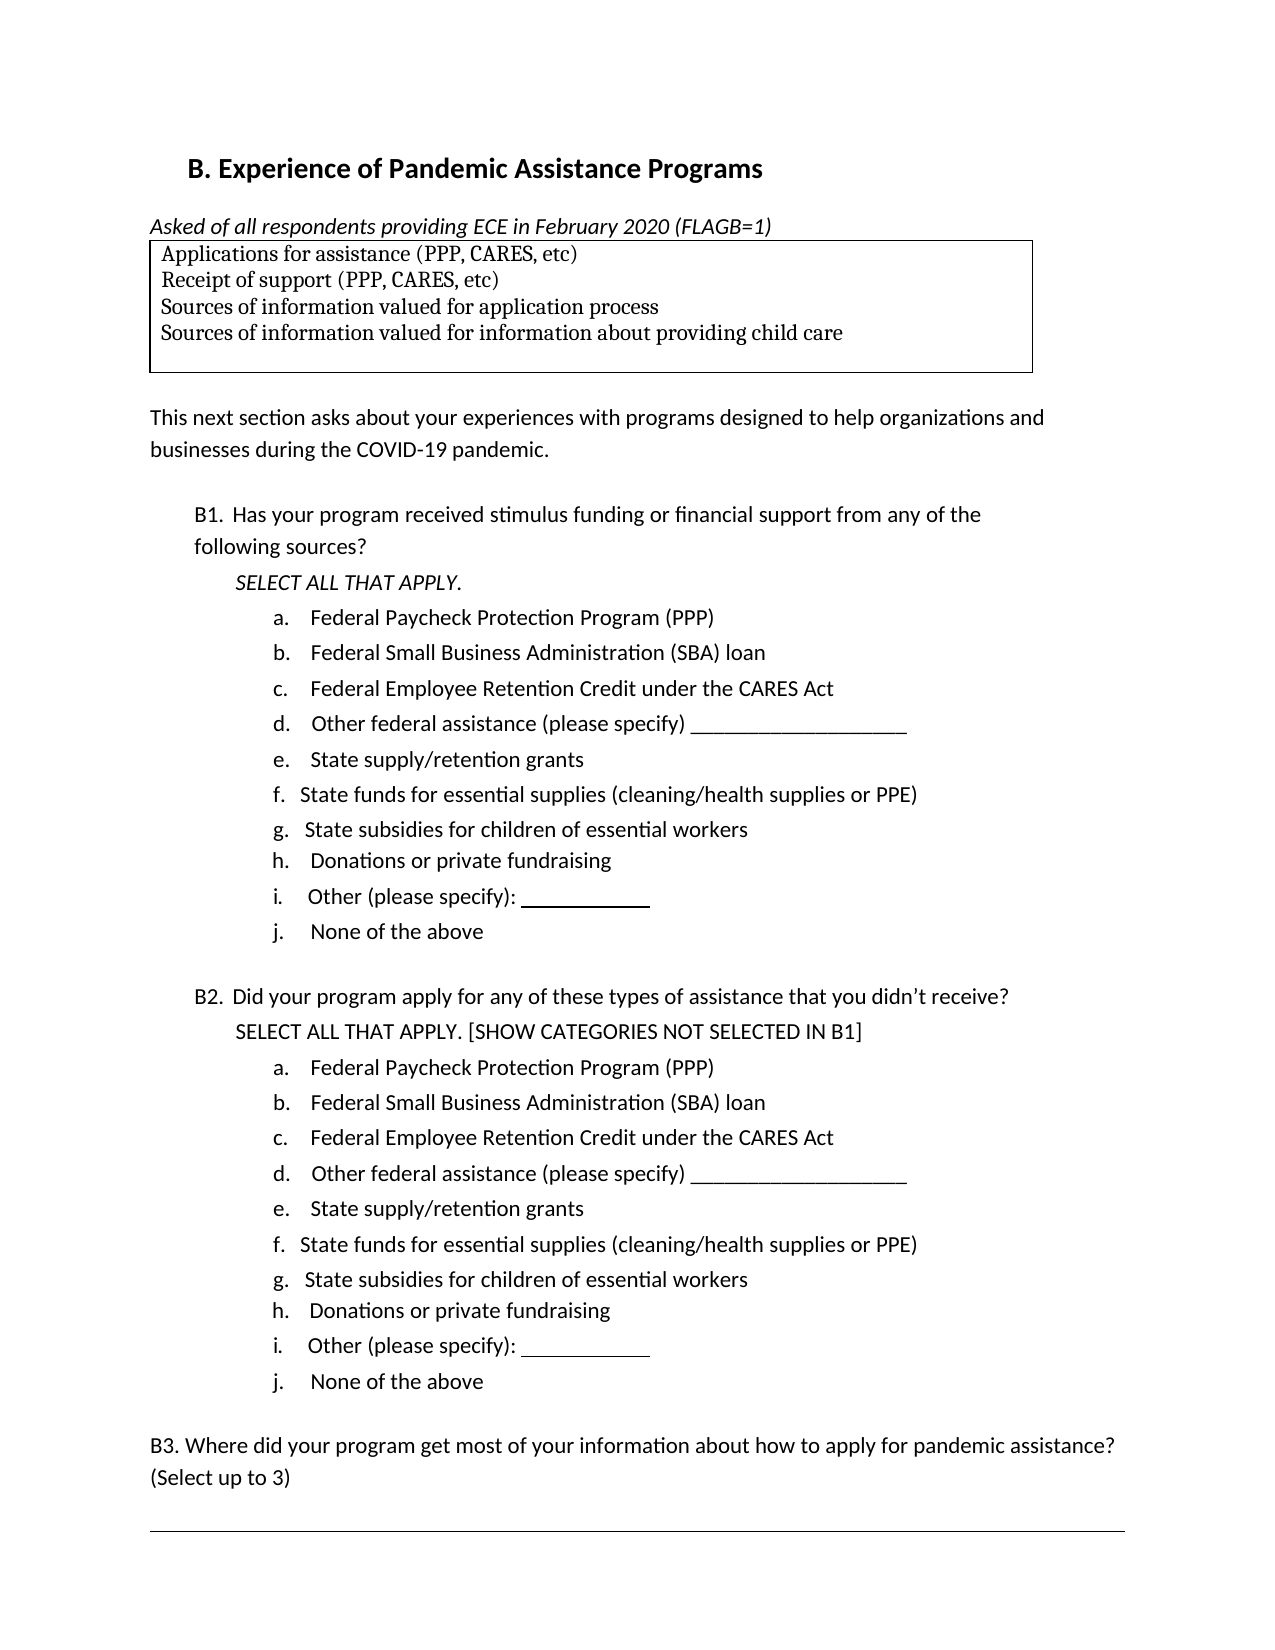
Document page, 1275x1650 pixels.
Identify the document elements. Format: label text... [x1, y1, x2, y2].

text b. Federal Small Business Administration (SBA) loan [273, 638, 1127, 666]
text f. State funds for essential supplies (cleaning/health supplies or PPE) [273, 1230, 1127, 1258]
text d. Other federal assistance (please specify) ___________________ [273, 709, 1127, 737]
table_header Applications for assistance (PPP, CARES, etc) Receipt of support (PPP, CARES, etc) Sources of information valued for application process Sources of information valued for information about providing child care [151, 241, 1032, 372]
text e. State supply/retention grants [273, 745, 1127, 773]
text c. Federal Employee Retention Credit under the CARES Act [273, 674, 1127, 702]
text B1. Has your program received stimulus funding or financial support from any of the following sources? [194, 500, 1066, 560]
text e. State supply/retention grants [273, 1194, 1127, 1222]
text SELECT ALL THAT APPLY. [235, 568, 1127, 596]
text a. Federal Paycheck Protection Program (PPP) [273, 1053, 1127, 1081]
text g. State subsidies for children of essential workers [273, 816, 834, 843]
text j. None of the above [273, 1367, 1127, 1395]
text d. Other federal assistance (please specify) ___________________ [273, 1159, 1127, 1187]
text b. Federal Small Business Administration (SBA) loan [273, 1088, 1127, 1116]
text i. Other (please specify): [273, 882, 1127, 910]
text c. Federal Employee Retention Credit under the CARES Act [273, 1123, 1127, 1151]
text B2. Did your program apply for any of these types of assistance that you didn’t receive? [194, 982, 1066, 1010]
text h. Donations or private fundraising [272, 847, 1127, 874]
text B3. Where did your program get most of your information about how to apply for pandemic assistance? (Select up to 3) [150, 1431, 1125, 1492]
text j. None of the above [273, 917, 1127, 945]
text This next section asks about your experiences with programs designed to help organizations and businesses during the COVID-19 pandemic. [150, 403, 1125, 464]
text h. Donations or private fundraising [272, 1296, 1127, 1324]
text SELECT ALL THAT APPLY. [SHOW CATEGORIES NOT SELECTED IN B1] [235, 1017, 1127, 1045]
text f. State funds for essential supplies (cleaning/health supplies or PPE) [273, 780, 1127, 808]
text i. Other (please specify): [273, 1332, 1127, 1359]
text a. Federal Paycheck Protection Program (PPP) [273, 603, 1127, 631]
list Asked of all respondents providing ECE in February 2020 (FLAGB=1) [150, 212, 1125, 240]
text g. State subsidies for children of essential workers [273, 1265, 834, 1293]
text B. Experience of Pandemic Assistance Programs [187, 150, 1125, 186]
